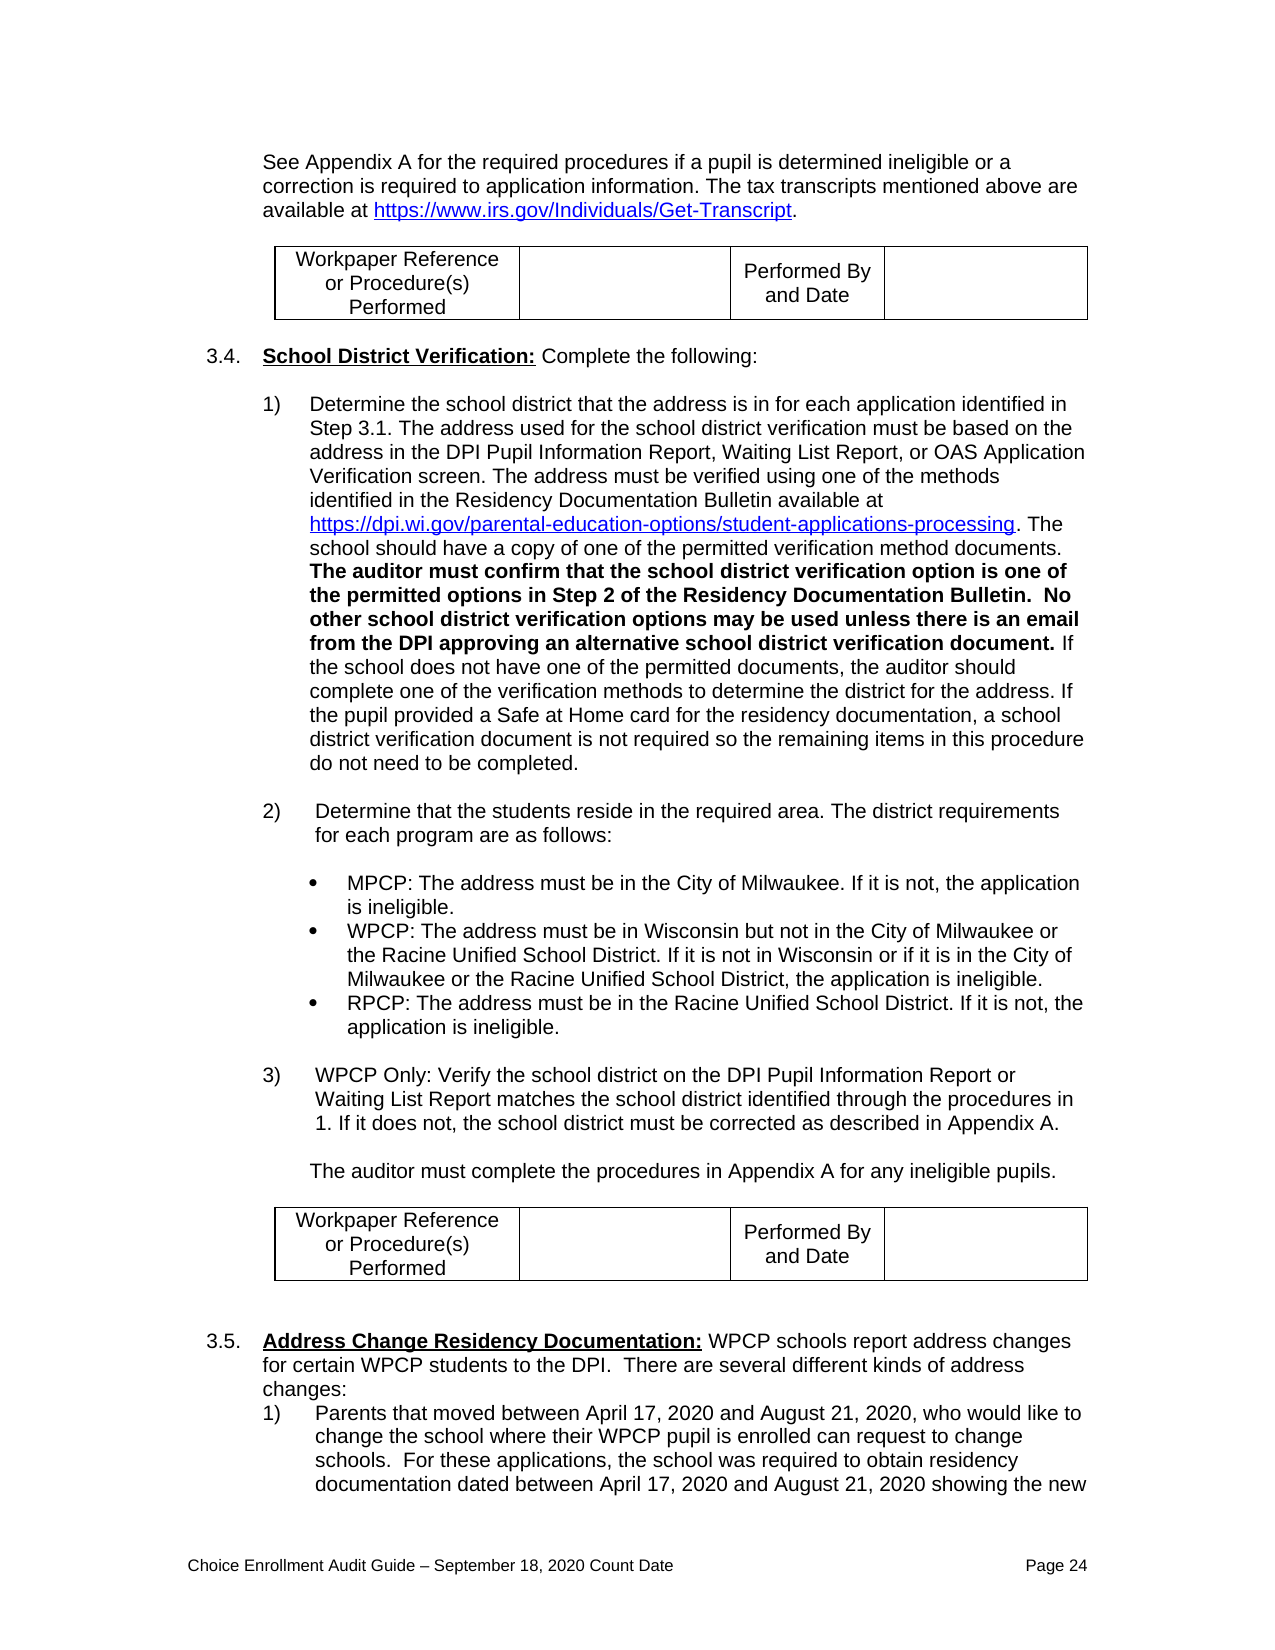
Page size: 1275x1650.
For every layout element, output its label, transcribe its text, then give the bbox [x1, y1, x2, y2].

list WPCP: The address must be in Wisconsin but not in the City of Milwaukee or the Racine Unified School District. If it is not in Wisconsin or if it is in the City of Milwaukee or the Racine Unified School District, the application is ineligible. [309, 919, 1087, 991]
list Address Change Residency Documentation: WPCP schools report address changes for certain WPCP students to the DPI. There are several different kinds of address changes: [206, 1328, 1087, 1400]
table_header [885, 1208, 1087, 1279]
table_header [520, 1208, 730, 1279]
table_header Workpaper Reference or Procedure(s) Performed [276, 1208, 519, 1279]
text The auditor must complete the procedures in Appendix A for any ineligible pupils. [309, 1159, 1087, 1183]
table_header [520, 247, 730, 319]
list Determine the school district that the address is in for each application identified in Step 3.1. The address used for the school district verification must be based on the address in the DPI Pupil Information Report, Waiting List Report, or OAS Application Verification screen. The address must be verified using one of the methods identified in the Residency Documentation Bulletin available at https://dpi.wi.gov/parental-education-options/student-applications-processing. The school should have a copy of one of the permitted verification method documents. The auditor must confirm that the school district verification option is one of the permitted options in Step 2 of the Residency Documentation Bulletin. No other school district verification options may be used unless there is an email from the DPI approving an alternative school district verification document. If the school does not have one of the permitted documents, the auditor should complete one of the verification methods to determine the district for the address. If the pupil provided a Safe at Home card for the residency documentation, a school district verification document is not required so the remaining items in this procedure do not need to be completed. [262, 392, 1087, 775]
table_header Performed By and Date [731, 247, 884, 319]
list RPCP: The address must be in the Racine Unified School District. If it is not, the application is ineligible. [309, 991, 1087, 1039]
list WPCP Only: Verify the school district on the DPI Pupil Information Report or Waiting List Report matches the school district identified through the procedures in 1. If it does not, the school district must be corrected as described in Appendix A. [262, 1063, 1087, 1135]
table_header Performed By and Date [731, 1208, 884, 1279]
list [262, 1400, 1087, 1496]
list School District Verification: Complete the following: [206, 344, 1087, 368]
table_header Workpaper Reference or Procedure(s) Performed [276, 247, 519, 319]
text See Appendix A for the required procedures if a pupil is determined ineligible or a correction is required to application information. The tax transcripts mentioned above are available at https://www.irs.gov/Individuals/Get-Transcript. [262, 150, 1087, 222]
list MPCP: The address must be in the City of Milwaukee. If it is not, the application is ineligible. [309, 871, 1087, 919]
list Determine that the students reside in the required area. The district requirements for each program are as follows: [262, 799, 1087, 847]
table_header [885, 247, 1087, 319]
